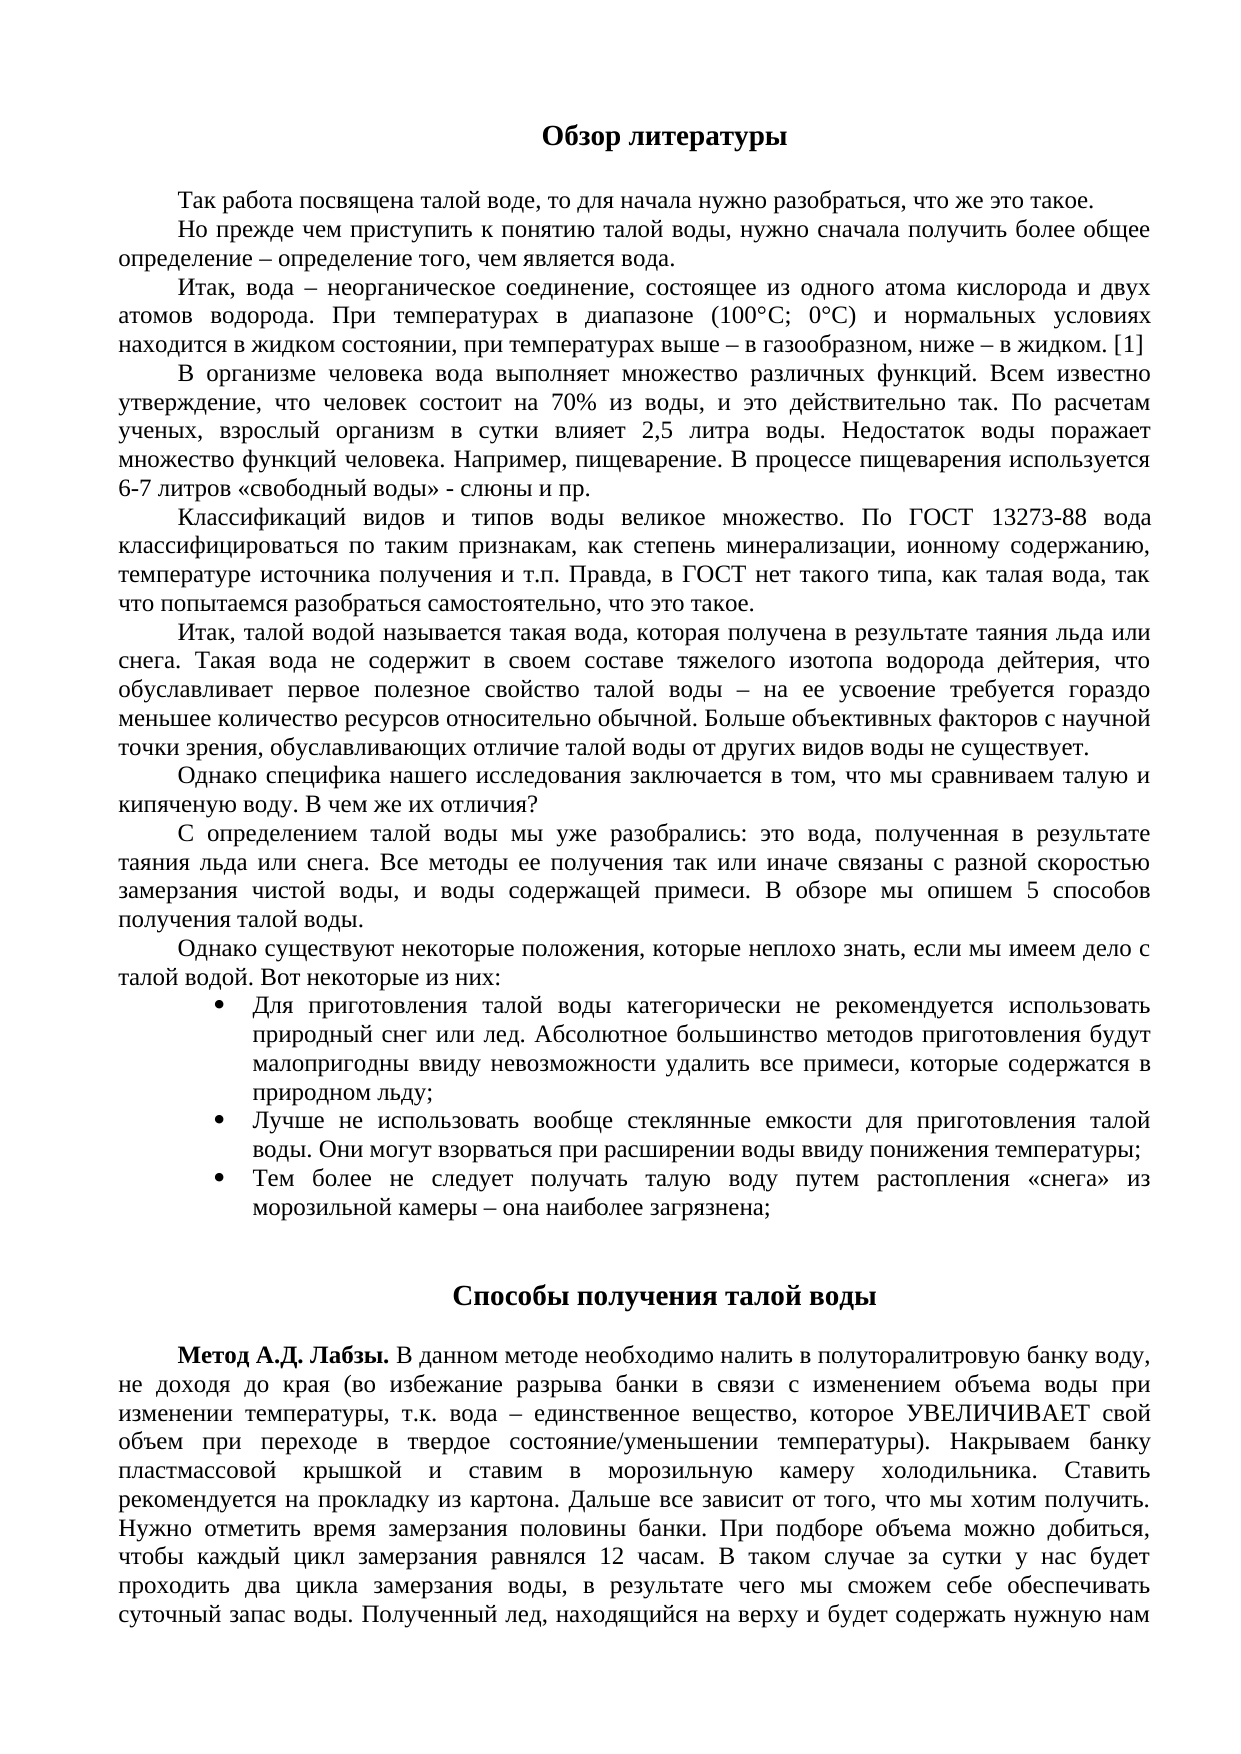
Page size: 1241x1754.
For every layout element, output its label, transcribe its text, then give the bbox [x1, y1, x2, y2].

text Классификаций видов и типов воды великое множество. По ГОСТ 13273-88 вода классифицироваться по таким признакам, как степень минерализации, ионному содержанию, температуре источника получения и т.п. Правда, в ГОСТ нет такого типа, как талая вода, так что попытаемся разобраться самостоятельно, что это такое. [118, 502, 1152, 617]
text Однако специфика нашего исследования заключается в том, что мы сравниваем талую и кипяченую воду. В чем же их отличия? [118, 760, 1152, 818]
text С определением талой воды мы уже разобрались: это вода, полученная в результате таяния льда или снега. Все методы ее получения так или иначе связаны с разной скоростью замерзания чистой воды, и воды содержащей примеси. В обзоре мы опишем 5 способов получения талой воды. [118, 818, 1152, 933]
text Итак, талой водой называется такая вода, которая получена в результате таяния льда или снега. Такая вода не содержит в своем составе тяжелого изотопа водорода дейтерия, что обуславливает первое полезное свойство талой воды – на ее усвоение требуется гораздо меньшее количество ресурсов относительно обычной. Больше объективных факторов с научной точки зрения, обуславливающих отличие талой воды от других видов воды не существует. [118, 617, 1152, 760]
list Для приготовления талой воды категорически не рекомендуется использовать природный снег или лед. Абсолютное большинство методов приготовления будут малопригодны ввиду невозможности удалить все примеси, которые содержатся в природном льду; [215, 990, 1152, 1105]
text Обзор литературы [177, 118, 1152, 152]
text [118, 1340, 1152, 1628]
text Итак, вода – неорганическое соединение, состоящее из одного атома кислорода и двух атомов водорода. При температурах в диапазоне (100°C; 0°C) и нормальных условиях находится в жидком состоянии, при температурах выше – в газообразном, ниже – в жидком. [1] [118, 272, 1152, 358]
list Тем более не следует получать талую воду путем растопления «снега» из морозильной камеры – она наиболее загрязнена; [215, 1163, 1152, 1220]
text В организме человека вода выполняет множество различных функций. Всем известно утверждение, что человек состоит на 70% из воды, и это действительно так. По расчетам ученых, взрослый организм в сутки влияет 2,5 литра воды. Недостаток воды поражает множество функций человека. Например, пищеварение. В процессе пищеварения используется 6-7 литров «свободный воды» - слюны и пр. [118, 358, 1152, 502]
list Лучше не использовать вообще стеклянные емкости для приготовления талой воды. Они могут взорваться при расширении воды ввиду понижения температуры; [215, 1105, 1152, 1163]
text Так работа посвящена талой воде, то для начала нужно разобраться, что же это такое. [118, 185, 1152, 214]
text Способы получения талой воды [118, 1278, 1152, 1311]
text Но прежде чем приступить к понятию талой воды, нужно сначала получить более общее определение – определение того, чем является вода. [118, 214, 1152, 272]
text Однако существуют некоторые положения, которые неплохо знать, если мы имеем дело с талой водой. Вот некоторые из них: [118, 933, 1152, 990]
